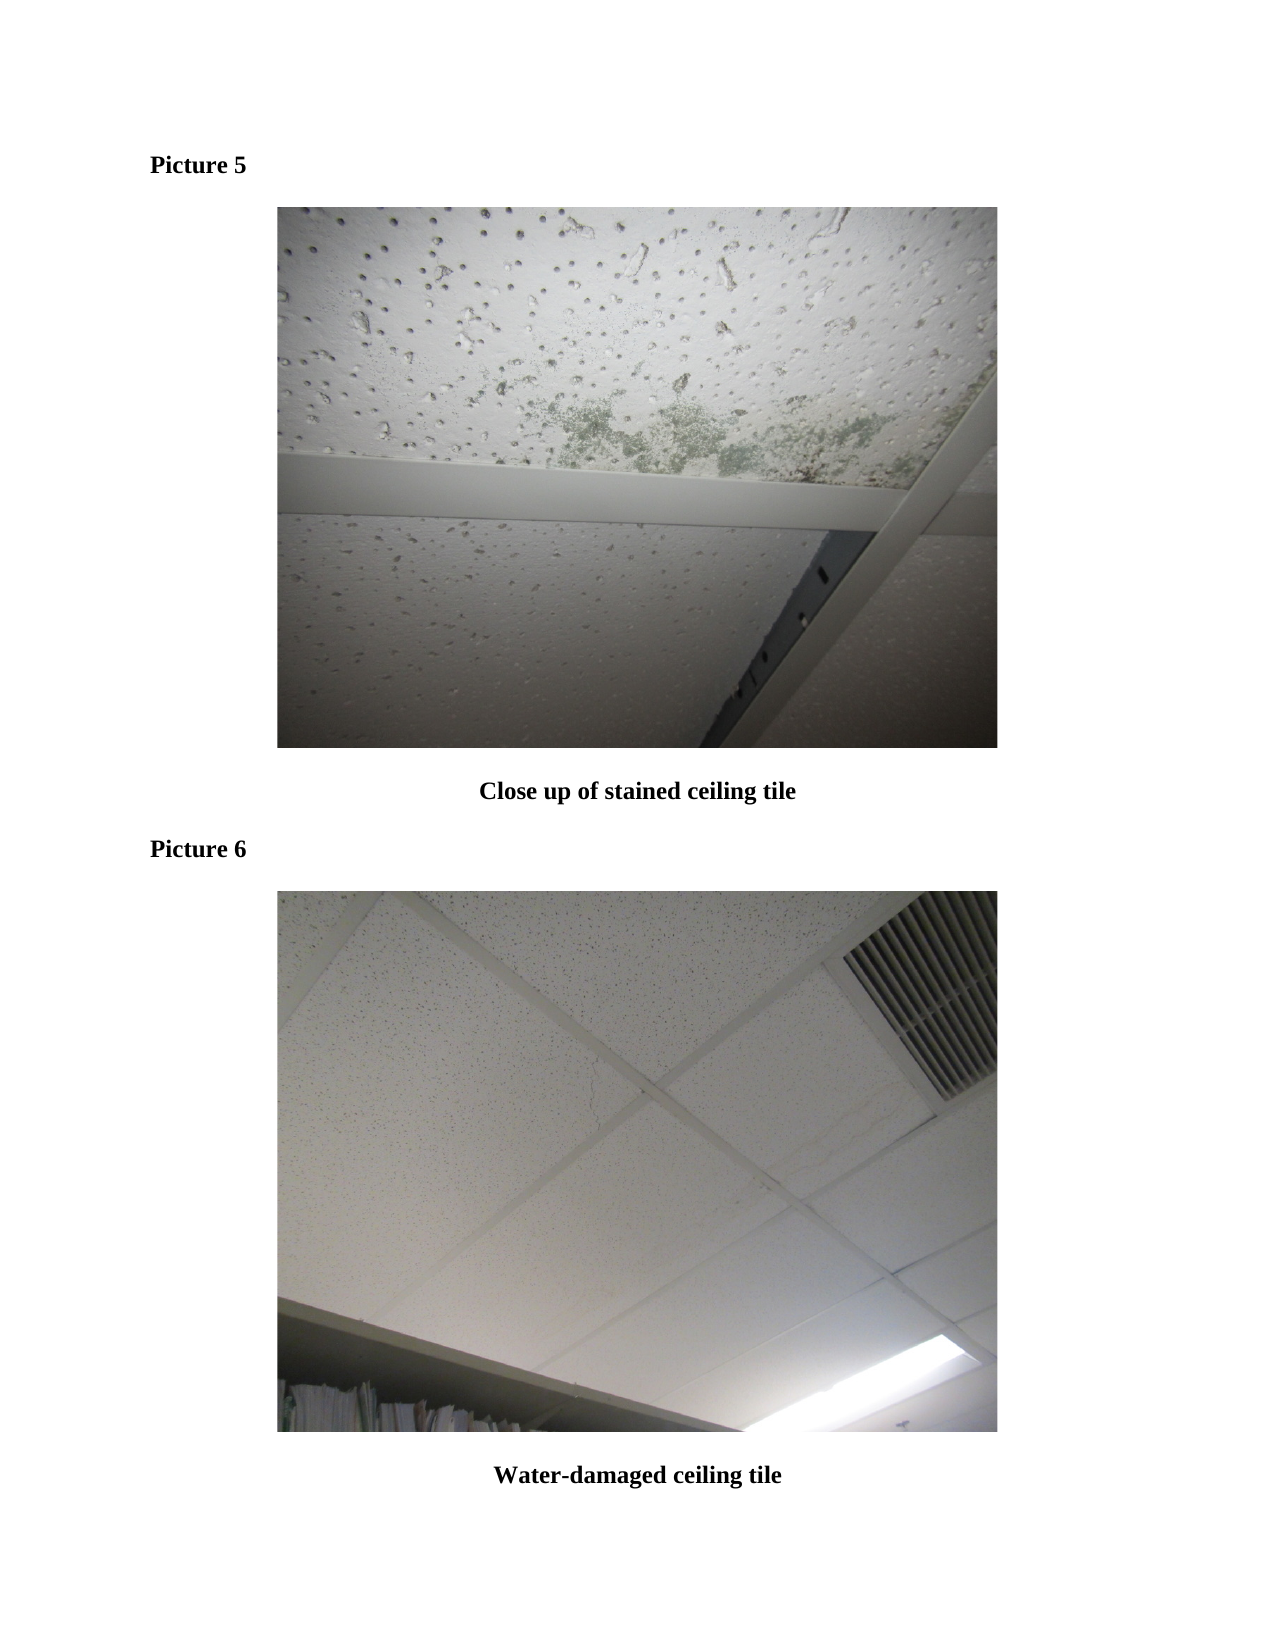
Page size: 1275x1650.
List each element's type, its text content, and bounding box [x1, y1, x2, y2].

text Close up of stained ceiling tile [150, 776, 1125, 805]
picture [277, 891, 998, 1432]
text Picture 5 [150, 150, 1125, 179]
text Picture 6 [150, 834, 1125, 862]
text Water-damaged ceiling tile [150, 1460, 1125, 1489]
picture [277, 207, 998, 748]
